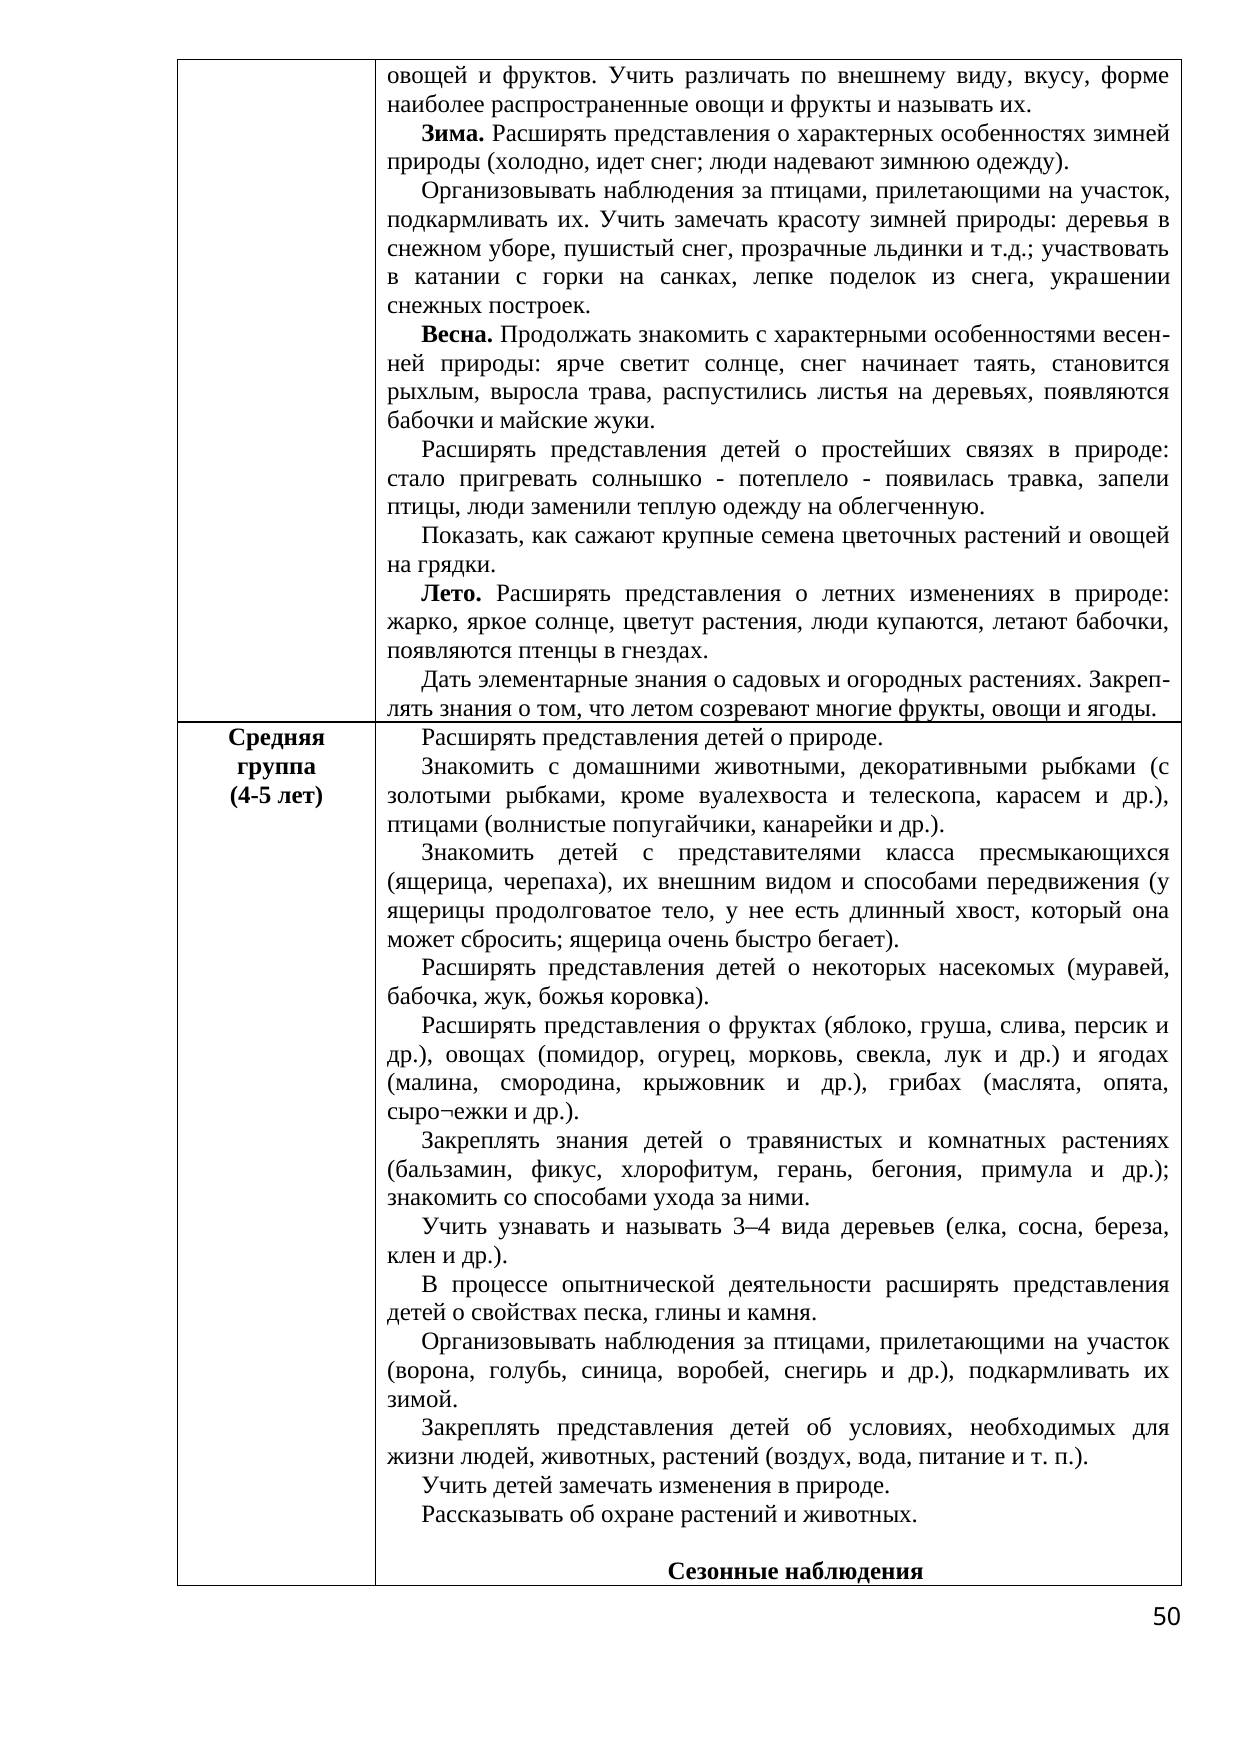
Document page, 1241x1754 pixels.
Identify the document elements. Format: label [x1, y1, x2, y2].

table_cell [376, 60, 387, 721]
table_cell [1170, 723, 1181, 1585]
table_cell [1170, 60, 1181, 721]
table_cell [178, 60, 375, 721]
table_cell [178, 723, 375, 1585]
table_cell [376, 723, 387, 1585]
